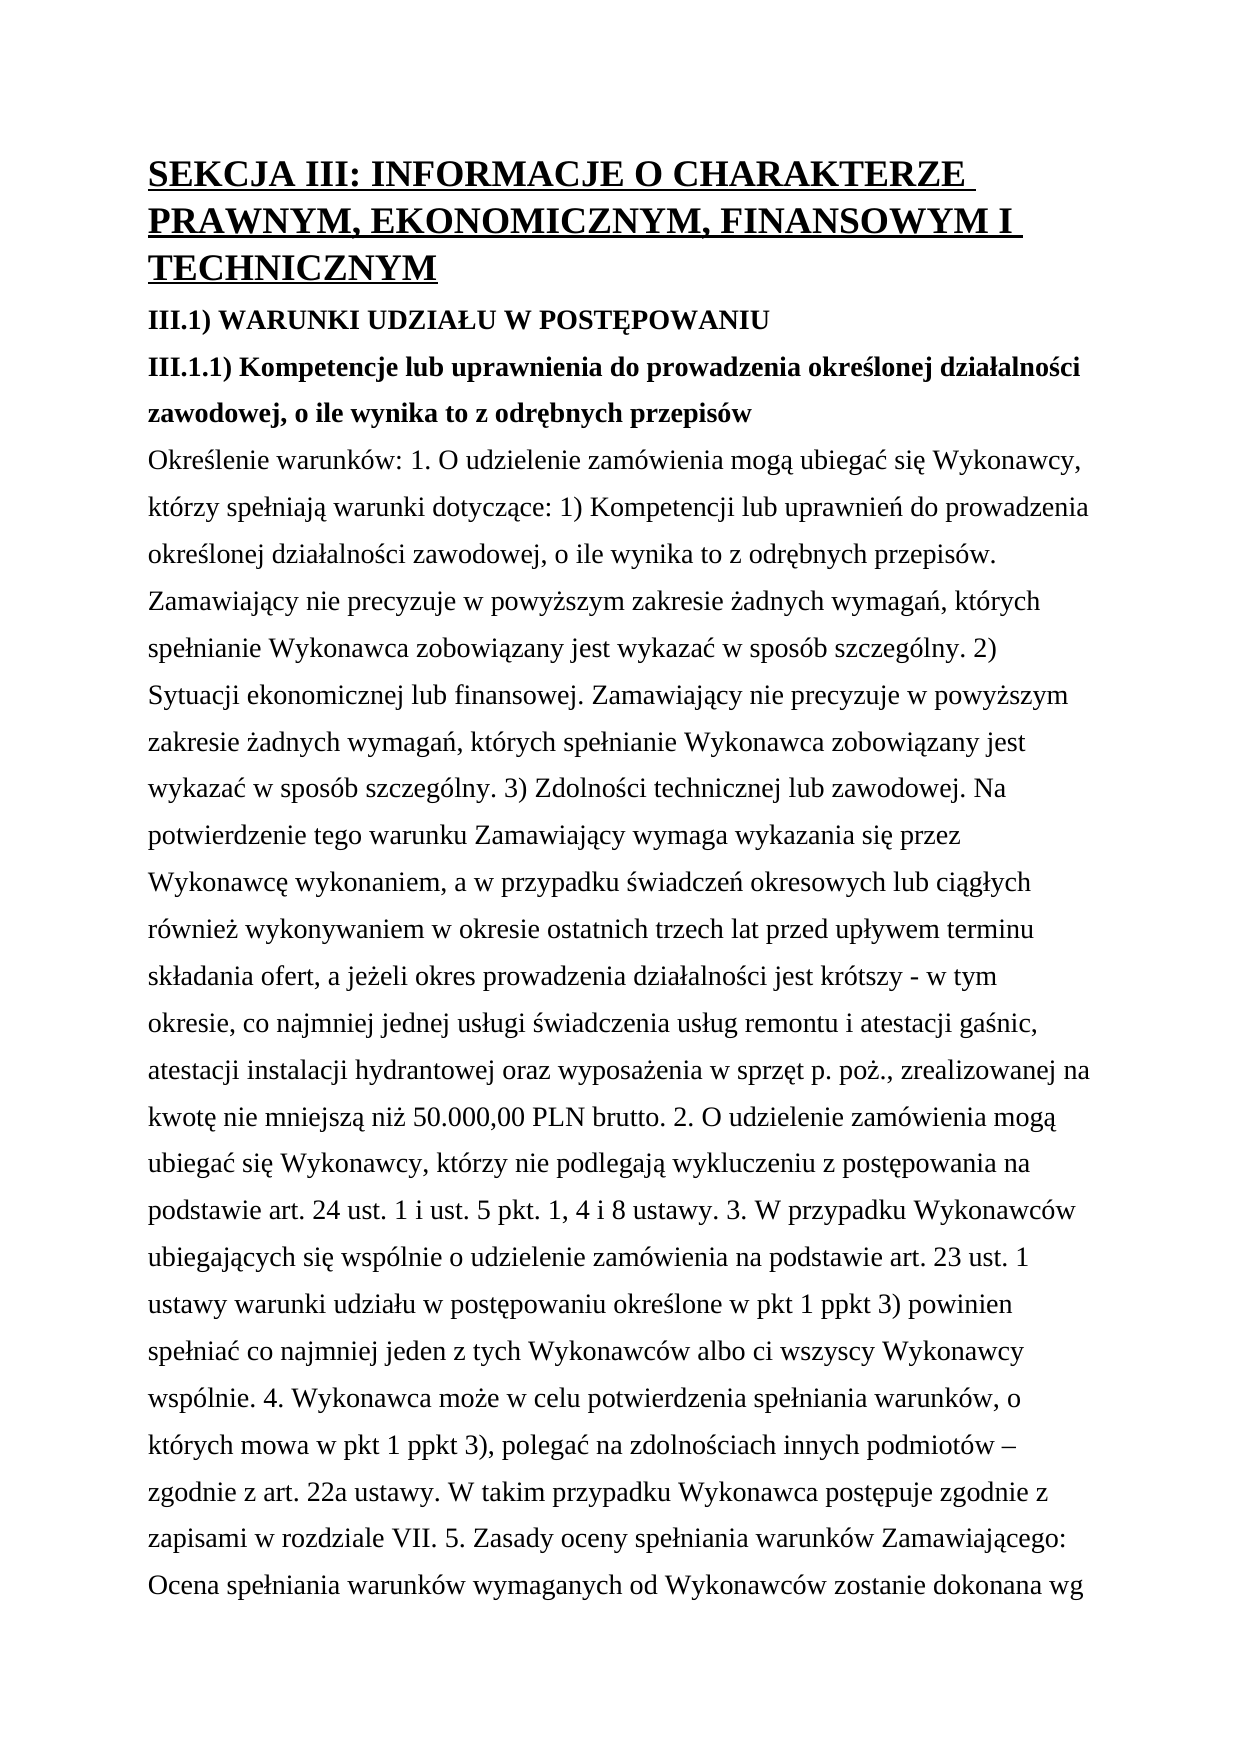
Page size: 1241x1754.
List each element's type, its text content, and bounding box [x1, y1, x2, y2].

text SEKCJA III: INFORMACJE O CHARAKTERZE PRAWNYM, EKONOMICZNYM, FINANSOWYM I TECHNICZNYM [148, 148, 1093, 288]
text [148, 335, 1093, 1601]
text III.1) WARUNKI UDZIAŁU W POSTĘPOWANIU [148, 288, 1093, 335]
